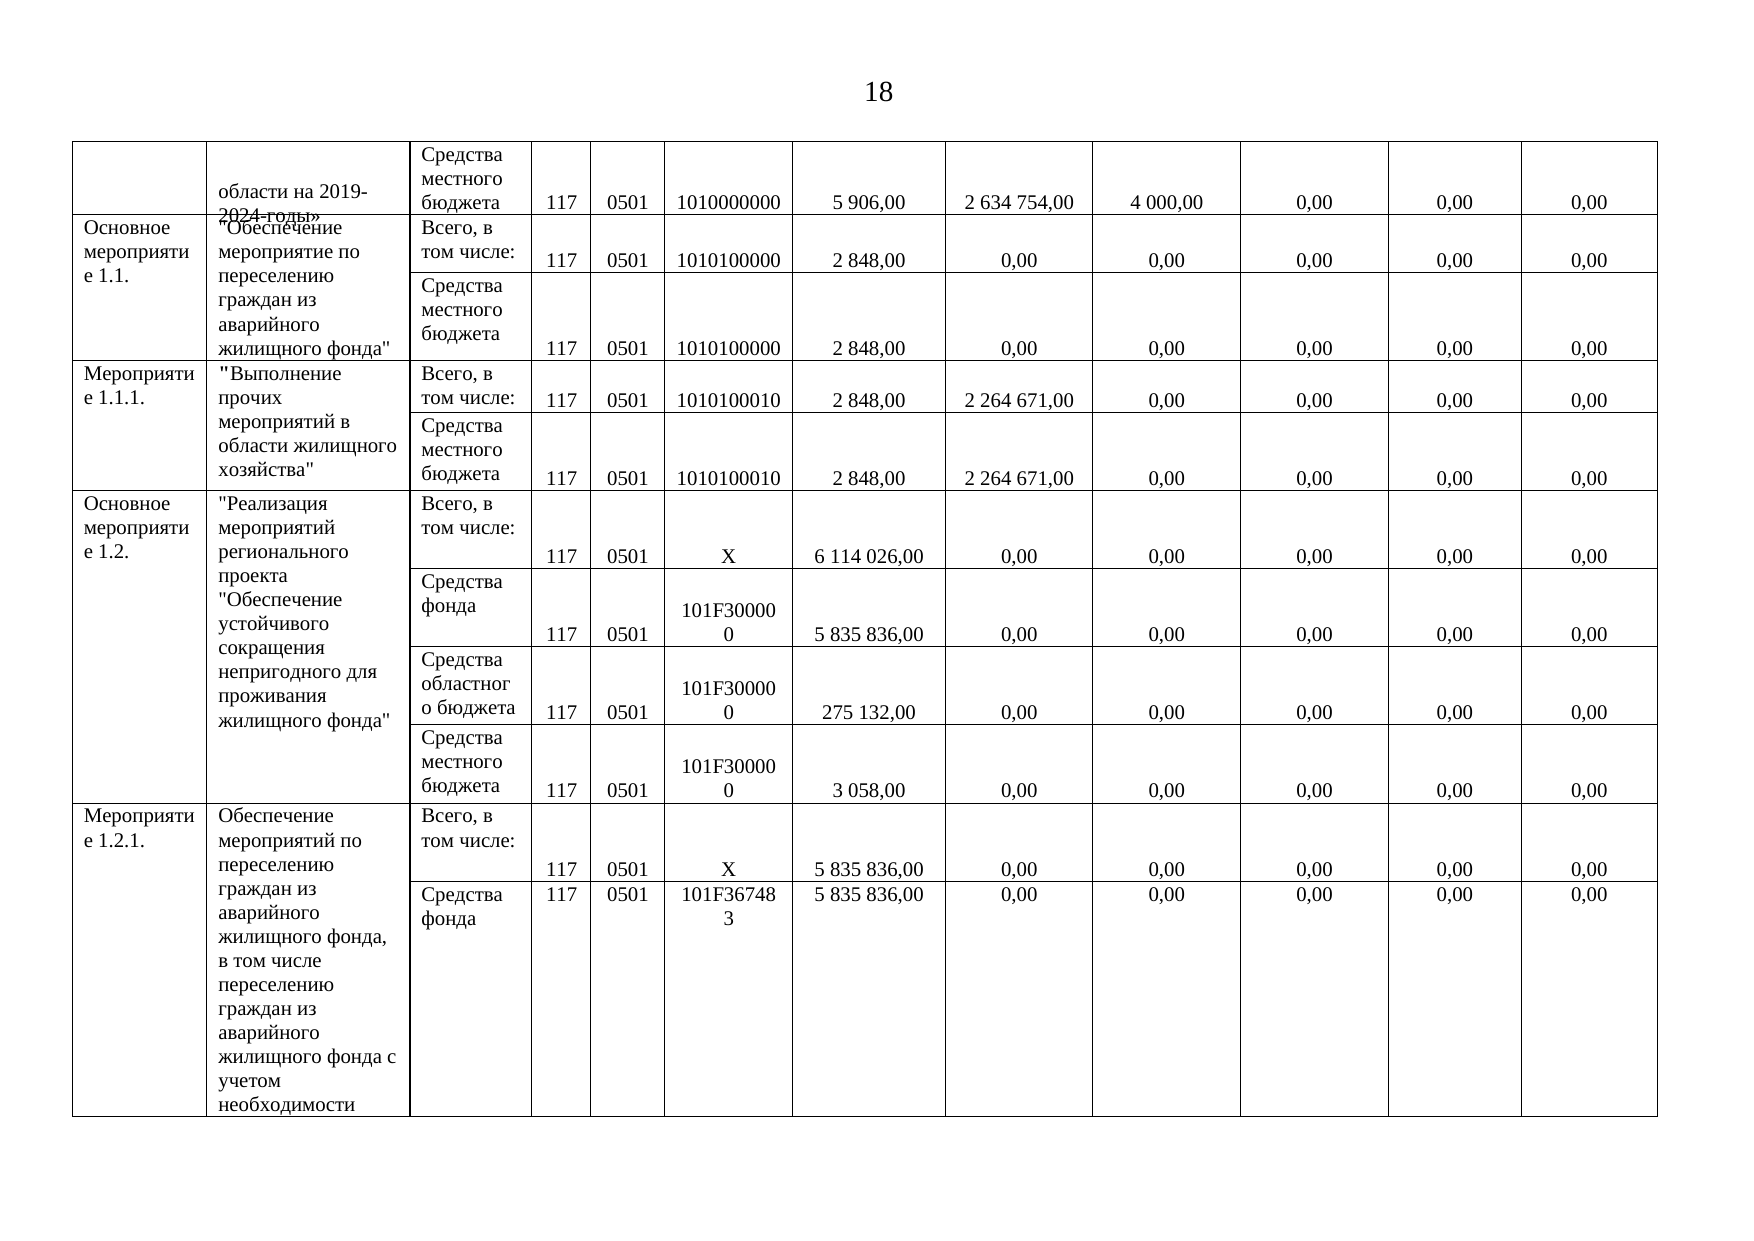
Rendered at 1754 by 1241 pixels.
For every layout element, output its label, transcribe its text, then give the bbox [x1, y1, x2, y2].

table_cell Х [665, 804, 792, 881]
table_cell Средства местного бюджета [411, 725, 531, 802]
table_cell Всего, в том числе: [411, 491, 531, 568]
table_cell 0,00 [1389, 142, 1521, 214]
table_cell Средства фонда [411, 882, 531, 1116]
table_cell Всего, в том числе: [411, 361, 531, 412]
table_cell 0,00 [1241, 361, 1388, 412]
table_cell 0,00 [1389, 647, 1521, 724]
table_cell 5 835 836,00 [793, 882, 945, 1116]
table_cell Средства местного бюджета [411, 142, 531, 214]
table_cell 0,00 [1093, 569, 1240, 646]
table_cell Средства местного бюджета [411, 413, 531, 490]
table_cell 0,00 [946, 569, 1092, 646]
table_cell 2 264 671,00 [946, 361, 1092, 412]
table_cell 3 058,00 [793, 725, 945, 802]
table_cell 1010100000 [665, 273, 792, 359]
table_cell 117 [532, 361, 590, 412]
table_cell Мероприятие 1.1.1. [73, 361, 206, 490]
table_cell 0,00 [1241, 491, 1388, 568]
table_cell 101F300000 [665, 725, 792, 802]
table_cell 101F367483 [665, 882, 792, 1116]
table_cell Средства местного бюджета [411, 273, 531, 359]
table_cell "Обеспечение мероприятие по переселению граждан из аварийного жилищного фонда" [207, 215, 409, 359]
table_cell 101F300000 [665, 647, 792, 724]
table_cell 0,00 [946, 491, 1092, 568]
table_cell 0,00 [1093, 725, 1240, 802]
table_cell 0,00 [1522, 413, 1657, 490]
table_cell 0,00 [1522, 569, 1657, 646]
table_cell 1010100010 [665, 413, 792, 490]
table_cell 4 000,00 [1093, 142, 1240, 214]
table_cell 117 [532, 491, 590, 568]
table_cell 0,00 [1241, 142, 1388, 214]
table_cell 1010000000 [665, 142, 792, 214]
table_cell 2 848,00 [793, 413, 945, 490]
table_cell 1010100010 [665, 361, 792, 412]
table_cell 0,00 [1241, 647, 1388, 724]
table_cell 0,00 [1241, 725, 1388, 802]
table_cell 117 [532, 273, 590, 359]
table_cell 117 [532, 647, 590, 724]
table_cell 0,00 [1389, 882, 1521, 1116]
table_cell 1010100000 [665, 215, 792, 272]
table_cell Средства областного бюджета [411, 647, 531, 724]
table_cell Основное мероприятие 1.2. [73, 491, 206, 802]
table_cell 0,00 [1522, 804, 1657, 881]
table_cell 117 [532, 569, 590, 646]
table_cell 117 [532, 882, 590, 1116]
table_cell 0,00 [1389, 215, 1521, 272]
table_cell 117 [532, 725, 590, 802]
table_cell 2 848,00 [793, 273, 945, 359]
table_cell 0501 [591, 569, 664, 646]
table_cell 0,00 [946, 215, 1092, 272]
table_cell 5 835 836,00 [793, 569, 945, 646]
table_cell 0,00 [1093, 804, 1240, 881]
table_cell 0501 [591, 647, 664, 724]
table_cell 0,00 [1389, 804, 1521, 881]
table_cell 0,00 [1522, 725, 1657, 802]
table_cell 0,00 [1389, 725, 1521, 802]
table_cell 0,00 [1241, 273, 1388, 359]
table_cell 0,00 [1093, 647, 1240, 724]
table_cell 0,00 [1093, 273, 1240, 359]
table_cell 0501 [591, 413, 664, 490]
table_cell 0,00 [1389, 413, 1521, 490]
table_cell 6 114 026,00 [793, 491, 945, 568]
table_cell Х [665, 491, 792, 568]
table_cell 101F300000 [665, 569, 792, 646]
table_cell 0,00 [946, 725, 1092, 802]
table_cell Обеспечение мероприятий по переселению граждан из аварийного жилищного фонда, в том числе переселению граждан из аварийного жилищного фонда с учетом необходимости развития малоэтажного жилищного строительства, поступивших от государственной корпорации – Фонда содействия реформированию жилищно-коммунального хозяйства [207, 804, 409, 1116]
table_cell 0501 [591, 142, 664, 214]
table_cell 2 848,00 [793, 215, 945, 272]
table_cell 0501 [591, 361, 664, 412]
table_cell 0,00 [1522, 361, 1657, 412]
table_cell 0501 [591, 491, 664, 568]
table_cell 0,00 [1093, 491, 1240, 568]
table_cell 117 [532, 804, 590, 881]
table_cell 0,00 [1522, 491, 1657, 568]
table_cell 0,00 [1389, 491, 1521, 568]
table_cell 117 [532, 413, 590, 490]
table_cell 0,00 [1241, 569, 1388, 646]
table_cell "Выполнение прочих мероприятий в области жилищного хозяйства" [207, 361, 409, 490]
table_cell Мероприятие 1.2.1. [73, 804, 206, 1116]
table_cell Средства фонда [411, 569, 531, 646]
table_cell 0,00 [1093, 215, 1240, 272]
table_cell 0,00 [1389, 569, 1521, 646]
table_cell 0,00 [1241, 804, 1388, 881]
table_cell 0,00 [1522, 273, 1657, 359]
table_cell 117 [532, 215, 590, 272]
table_cell 0,00 [946, 273, 1092, 359]
table_cell 2 848,00 [793, 361, 945, 412]
table_cell 0,00 [1241, 215, 1388, 272]
table_cell 0,00 [946, 882, 1092, 1116]
table_cell 2 264 671,00 [946, 413, 1092, 490]
table_cell 2 634 754,00 [946, 142, 1092, 214]
table_cell Основное мероприятие 1.1. [73, 215, 206, 359]
table_cell 275 132,00 [793, 647, 945, 724]
table_cell 0,00 [1093, 413, 1240, 490]
table_cell 0501 [591, 804, 664, 881]
table_cell Всего, в том числе: [411, 804, 531, 881]
table_cell 0,00 [1522, 882, 1657, 1116]
table_cell 5 906,00 [793, 142, 945, 214]
table_cell 0,00 [1522, 647, 1657, 724]
table_cell 0501 [591, 273, 664, 359]
table_cell 0,00 [1241, 882, 1388, 1116]
table_cell 0,00 [946, 804, 1092, 881]
table_cell 0,00 [1389, 273, 1521, 359]
table_cell 0501 [591, 882, 664, 1116]
table_cell 0,00 [1241, 413, 1388, 490]
table_cell 0,00 [1093, 882, 1240, 1116]
table_cell 0,00 [946, 647, 1092, 724]
table_cell 0,00 [1522, 142, 1657, 214]
table_cell "Реализация мероприятий регионального проекта "Обеспечение устойчивого сокращения непригодного для проживания жилищного фонда" [207, 491, 409, 802]
table_cell 0,00 [1093, 361, 1240, 412]
table_cell 0,00 [1389, 361, 1521, 412]
table_cell 0501 [591, 215, 664, 272]
table_cell 5 835 836,00 [793, 804, 945, 881]
table_cell 0,00 [1522, 215, 1657, 272]
table_cell 117 [532, 142, 590, 214]
table_cell 0501 [591, 725, 664, 802]
table_cell Всего, в том числе: [411, 215, 531, 272]
